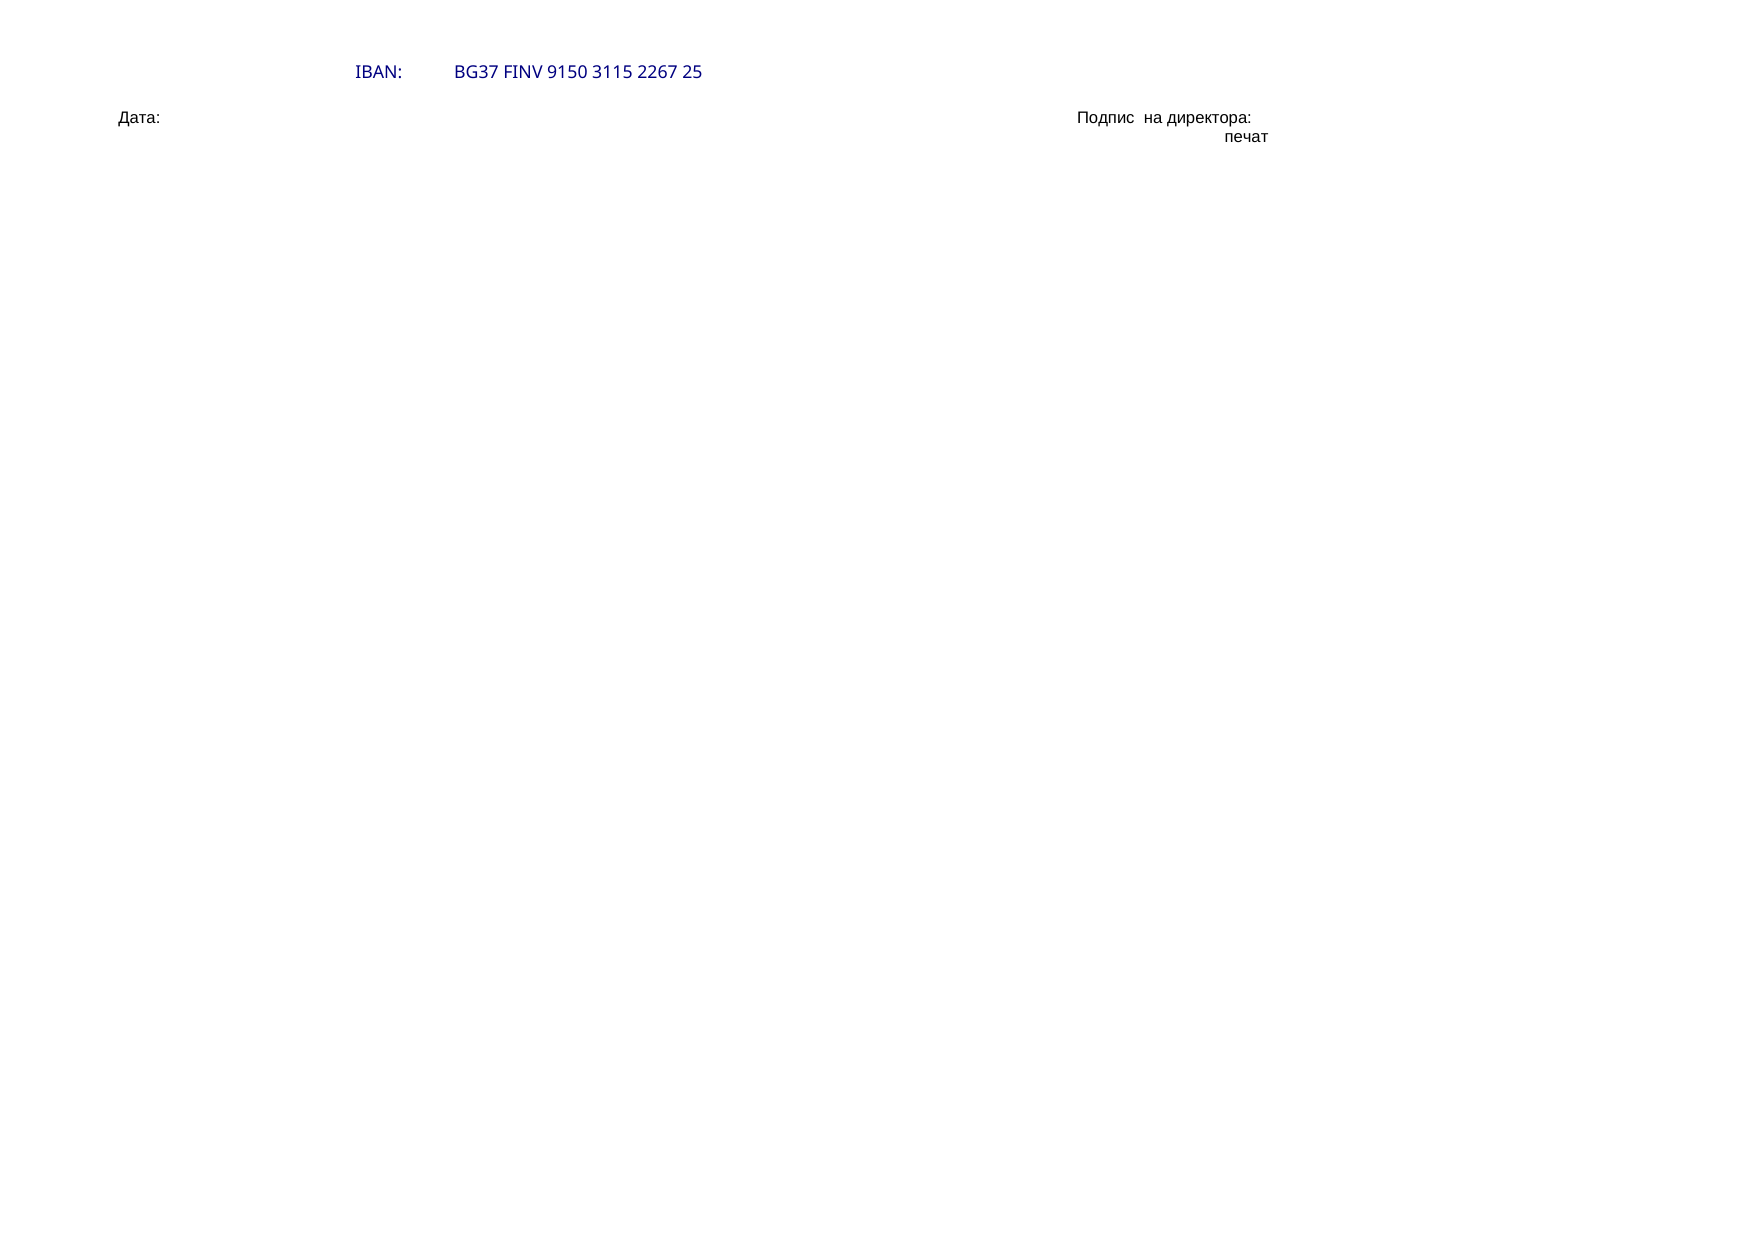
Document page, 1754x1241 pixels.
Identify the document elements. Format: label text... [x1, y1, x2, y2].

text Дата: Подпис на директора: [118, 108, 1636, 127]
table_cell IBAN: [301, 59, 443, 88]
text печат [118, 127, 1636, 146]
table_cell BG37 FINV 9150 3115 2267 25 [443, 59, 938, 88]
